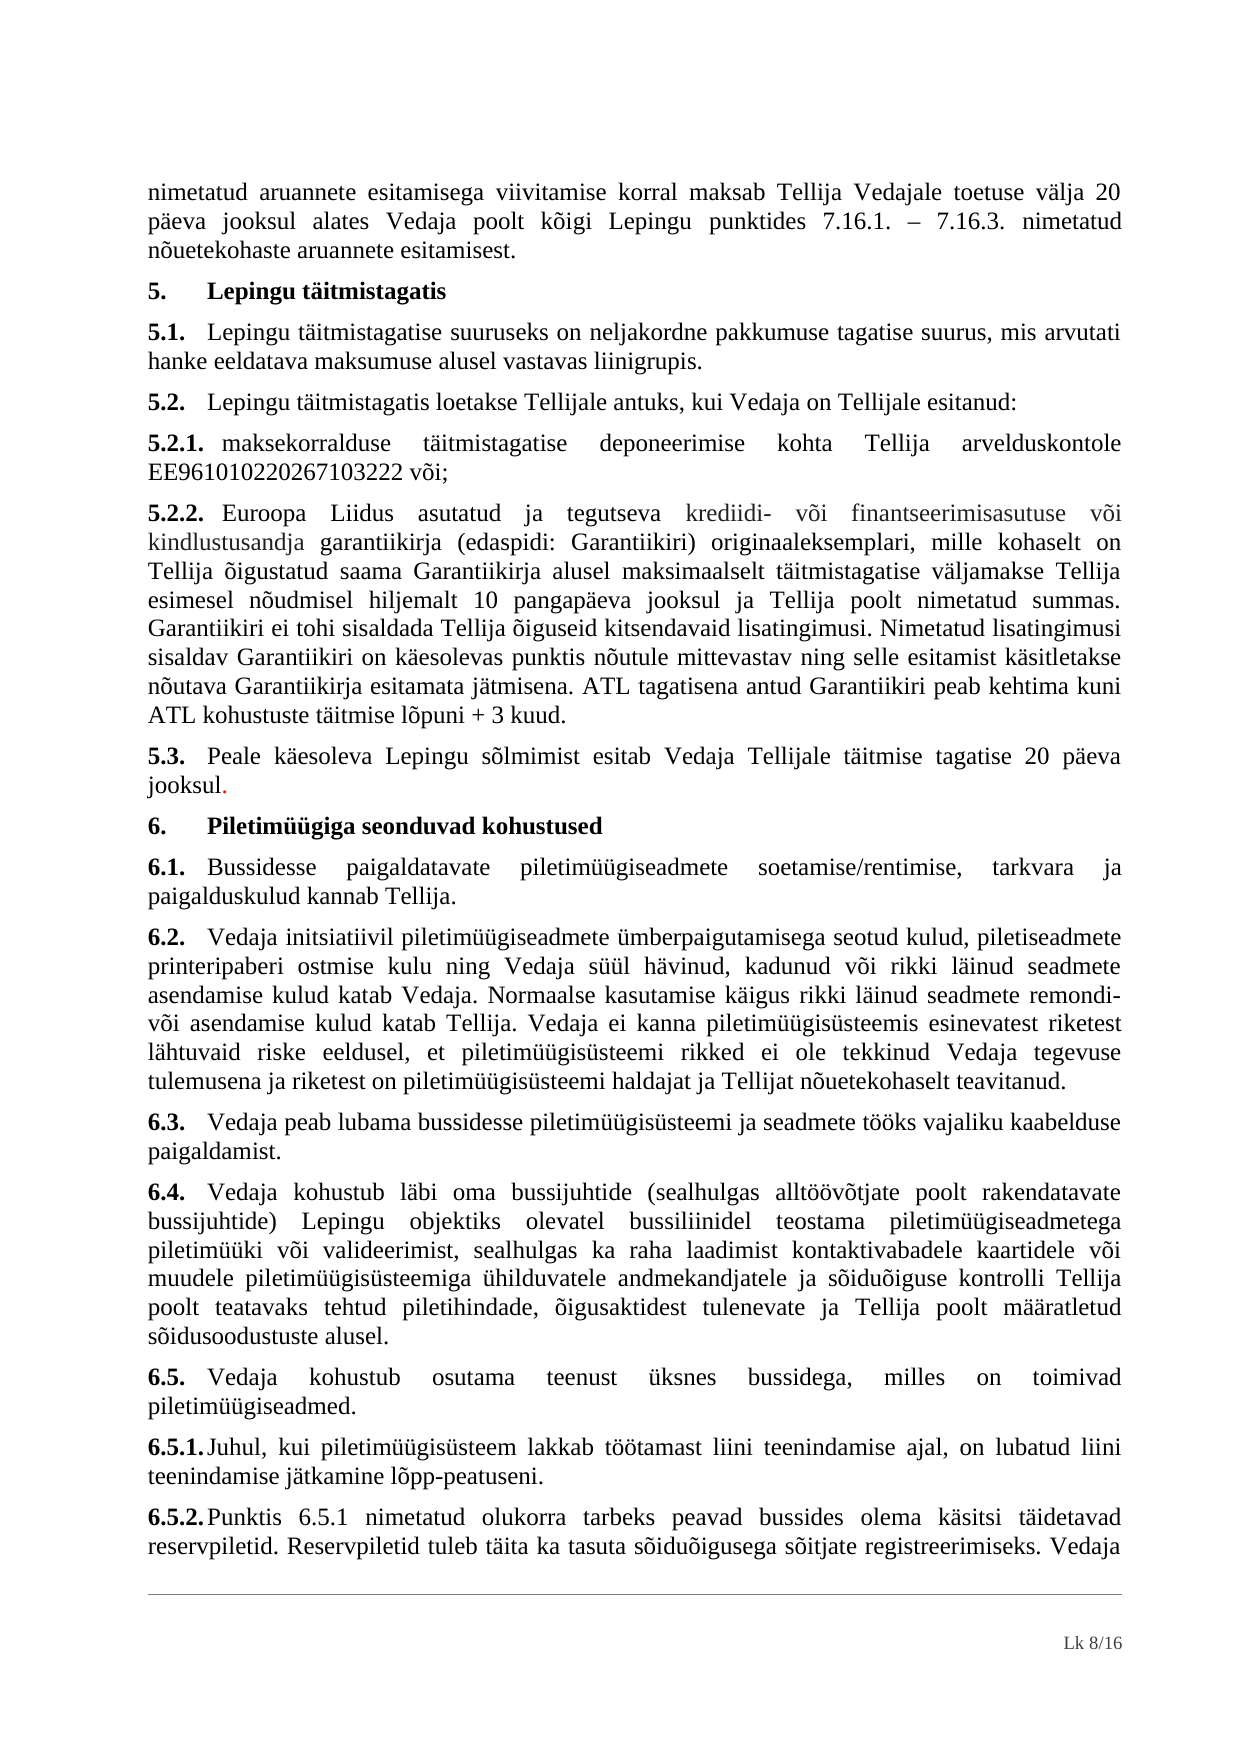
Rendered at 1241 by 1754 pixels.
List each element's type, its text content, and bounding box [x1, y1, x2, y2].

list Lepingu täitmistagatise suuruseks on neljakordne pakkumuse tagatise suurus, mis arvutati hanke eeldatava maksumuse alusel vastavas liinigrupis. [148, 317, 1122, 375]
list maksekorralduse täitmistagatise deponeerimise kohta Tellija arvelduskontole EE961010220267103222 või; [148, 428, 1122, 486]
list Vedaja kohustub läbi oma bussijuhtide (sealhulgas alltöövõtjate poolt rakendatavate bussijuhtide) Lepingu objektiks olevatel bussiliinidel teostama piletimüügiseadmetega piletimüüki või valideerimist, sealhulgas ka raha laadimist kontaktivabadele kaartidele või muudele piletimüügisüsteemiga ühilduvatele andmekandjatele ja sõiduõiguse kontrolli Tellija poolt teatavaks tehtud piletihindade, õigusaktidest tulenevate ja Tellija poolt määratletud sõidusoodustuste alusel. [148, 1177, 1122, 1350]
list Peale käesoleva Lepingu sõlmimist esitab Vedaja Tellijale täitmise tagatise 20 päeva jooksul. [148, 741, 1122, 798]
list Vedaja kohustub osutama teenust üksnes bussidega, milles on toimivad piletimüügiseadmed. [148, 1362, 1122, 1420]
list Lepingu täitmistagatis [148, 276, 1122, 305]
list Piletimüügiga seonduvad kohustused [148, 811, 1122, 840]
list Euroopa Liidus asutatud ja tegutseva krediidi- või finantseerimisasutuse või kindlustusandja garantiikirja (edaspidi: Garantiikiri) originaaleksemplari, mille kohaselt on Tellija õigustatud saama Garantiikirja alusel maksimaalselt täitmistagatise väljamakse Tellija esimesel nõudmisel hiljemalt 10 pangapäeva jooksul ja Tellija poolt nimetatud summas. Garantiikiri ei tohi sisaldada Tellija õiguseid kitsendavaid lisatingimusi. Nimetatud lisatingimusi sisaldav Garantiikiri on käesolevas punktis nõutule mittevastav ning selle esitamist käsitletakse nõutava Garantiikirja esitamata jätmisena. ATL tagatisena antud Garantiikiri peab kehtima kuni ATL kohustuste täitmise lõpuni + 3 kuud. [148, 498, 1122, 728]
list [148, 1502, 1122, 1560]
list Vedaja peab lubama bussidesse piletimüügisüsteemi ja seadmete tööks vajaliku kaabelduse paigaldamist. [148, 1107, 1122, 1165]
list Juhul, kui piletimüügisüsteem lakkab töötamast liini teenindamise ajal, on lubatud liini teenindamise jätkamine lõpp-peatuseni. [148, 1432, 1122, 1490]
list Lepingu täitmistagatis loetakse Tellijale antuks, kui Vedaja on Tellijale esitanud: [148, 387, 1122, 416]
list Bussidesse paigaldatavate piletimüügiseadmete soetamise/rentimise, tarkvara ja paigalduskulud kannab Tellija. [148, 852, 1122, 910]
list Vedaja initsiatiivil piletimüügiseadmete ümberpaigutamisega seotud kulud, piletiseadmete printeripaberi ostmise kulu ning Vedaja süül hävinud, kadunud või rikki läinud seadmete asendamise kulud katab Vedaja. Normaalse kasutamise käigus rikki läinud seadmete remondi- või asendamise kulud katab Tellija. Vedaja ei kanna piletimüügisüsteemis esinevatest riketest lähtuvaid riske eeldusel, et piletimüügisüsteemi rikked ei ole tekkinud Vedaja tegevuse tulemusena ja riketest on piletimüügisüsteemi haldajat ja Tellijat nõuetekohaselt teavitanud. [148, 922, 1122, 1095]
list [148, 177, 1122, 263]
